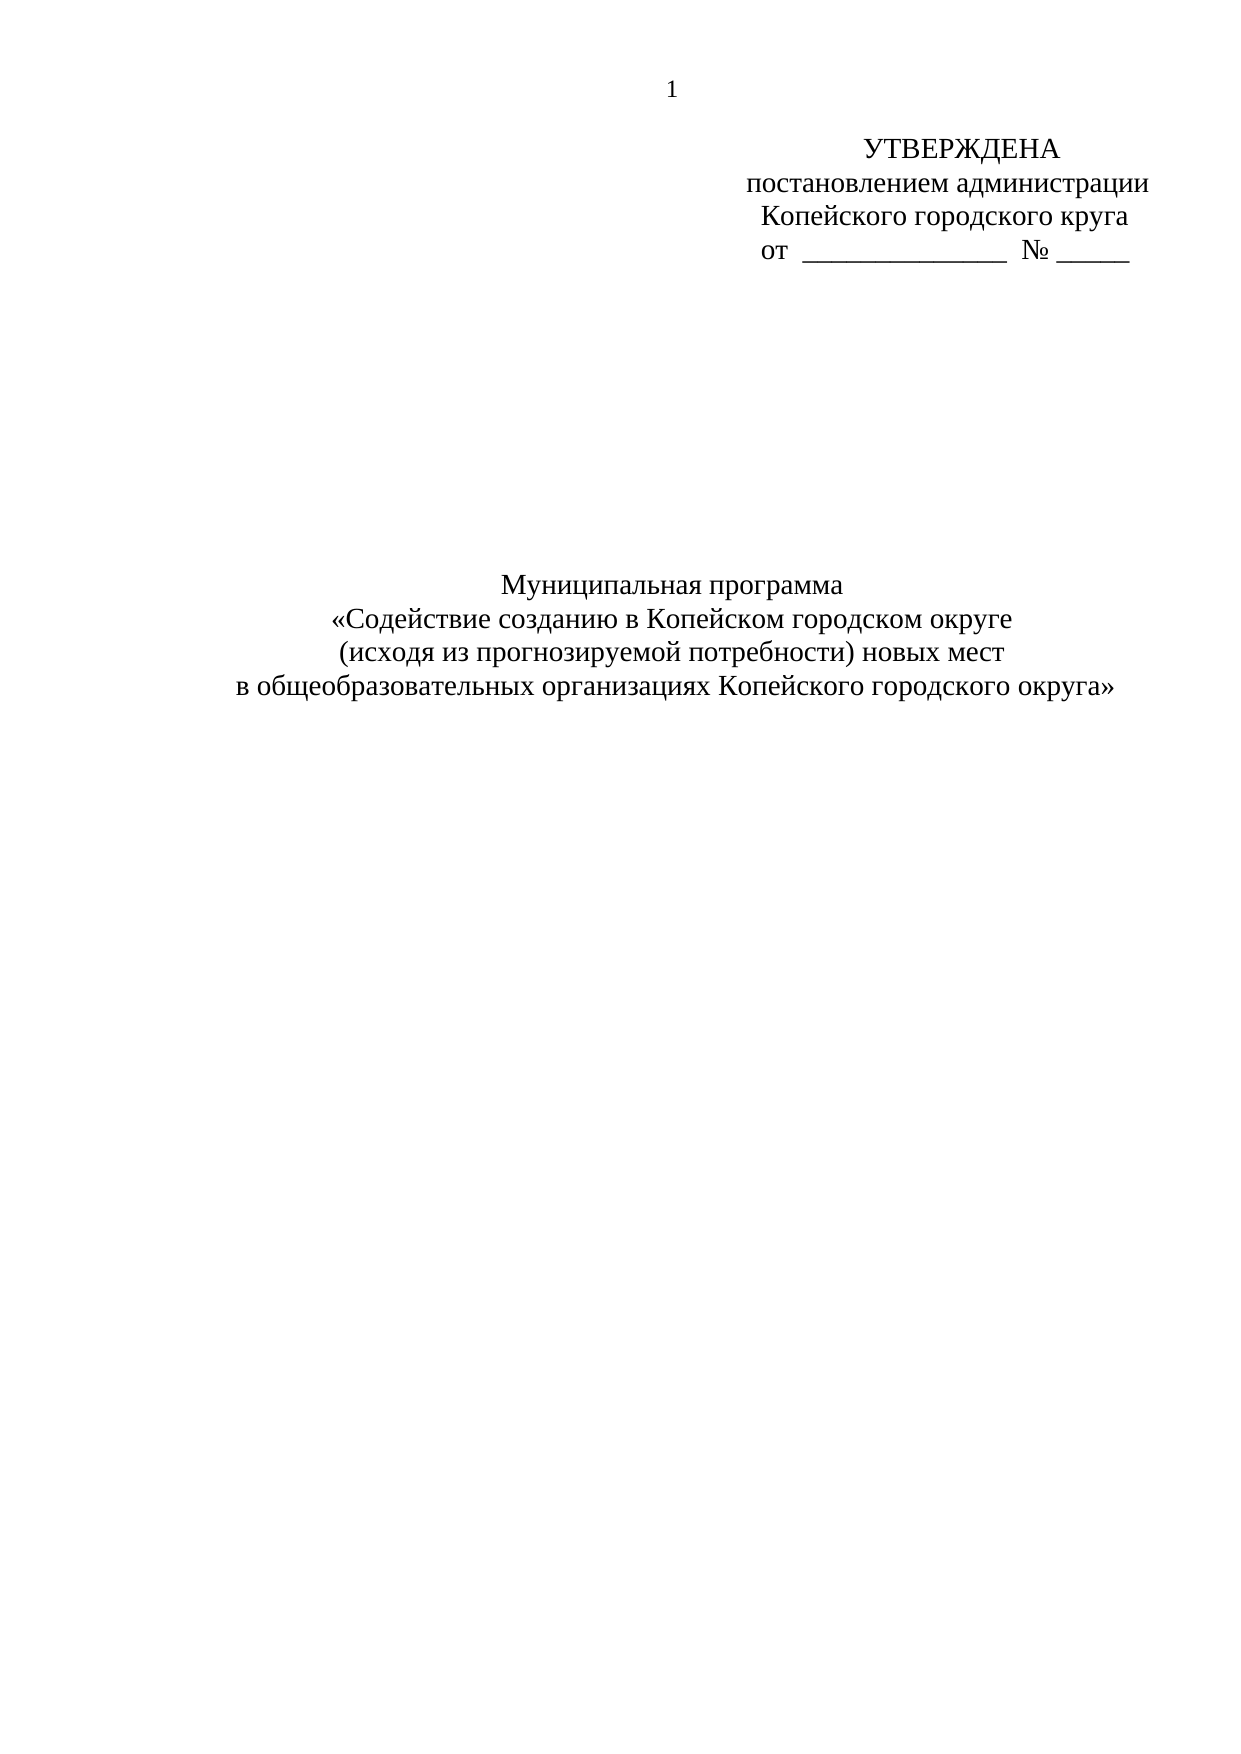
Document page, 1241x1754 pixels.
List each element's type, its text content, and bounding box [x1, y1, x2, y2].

text Муниципальная программа [177, 567, 1167, 601]
text от ______________ № _____ [177, 232, 1167, 265]
text в общеобразовательных организациях Копейского городского округа» [177, 668, 1167, 701]
text УТВЕРЖДЕНА [177, 131, 1167, 165]
text постановлением администрации [177, 165, 1167, 198]
text «Содействие созданию в Копейском городском округе [177, 601, 1167, 634]
text (исходя из прогнозируемой потребности) новых мест [177, 634, 1167, 668]
text Копейского городского круга [177, 198, 1167, 232]
